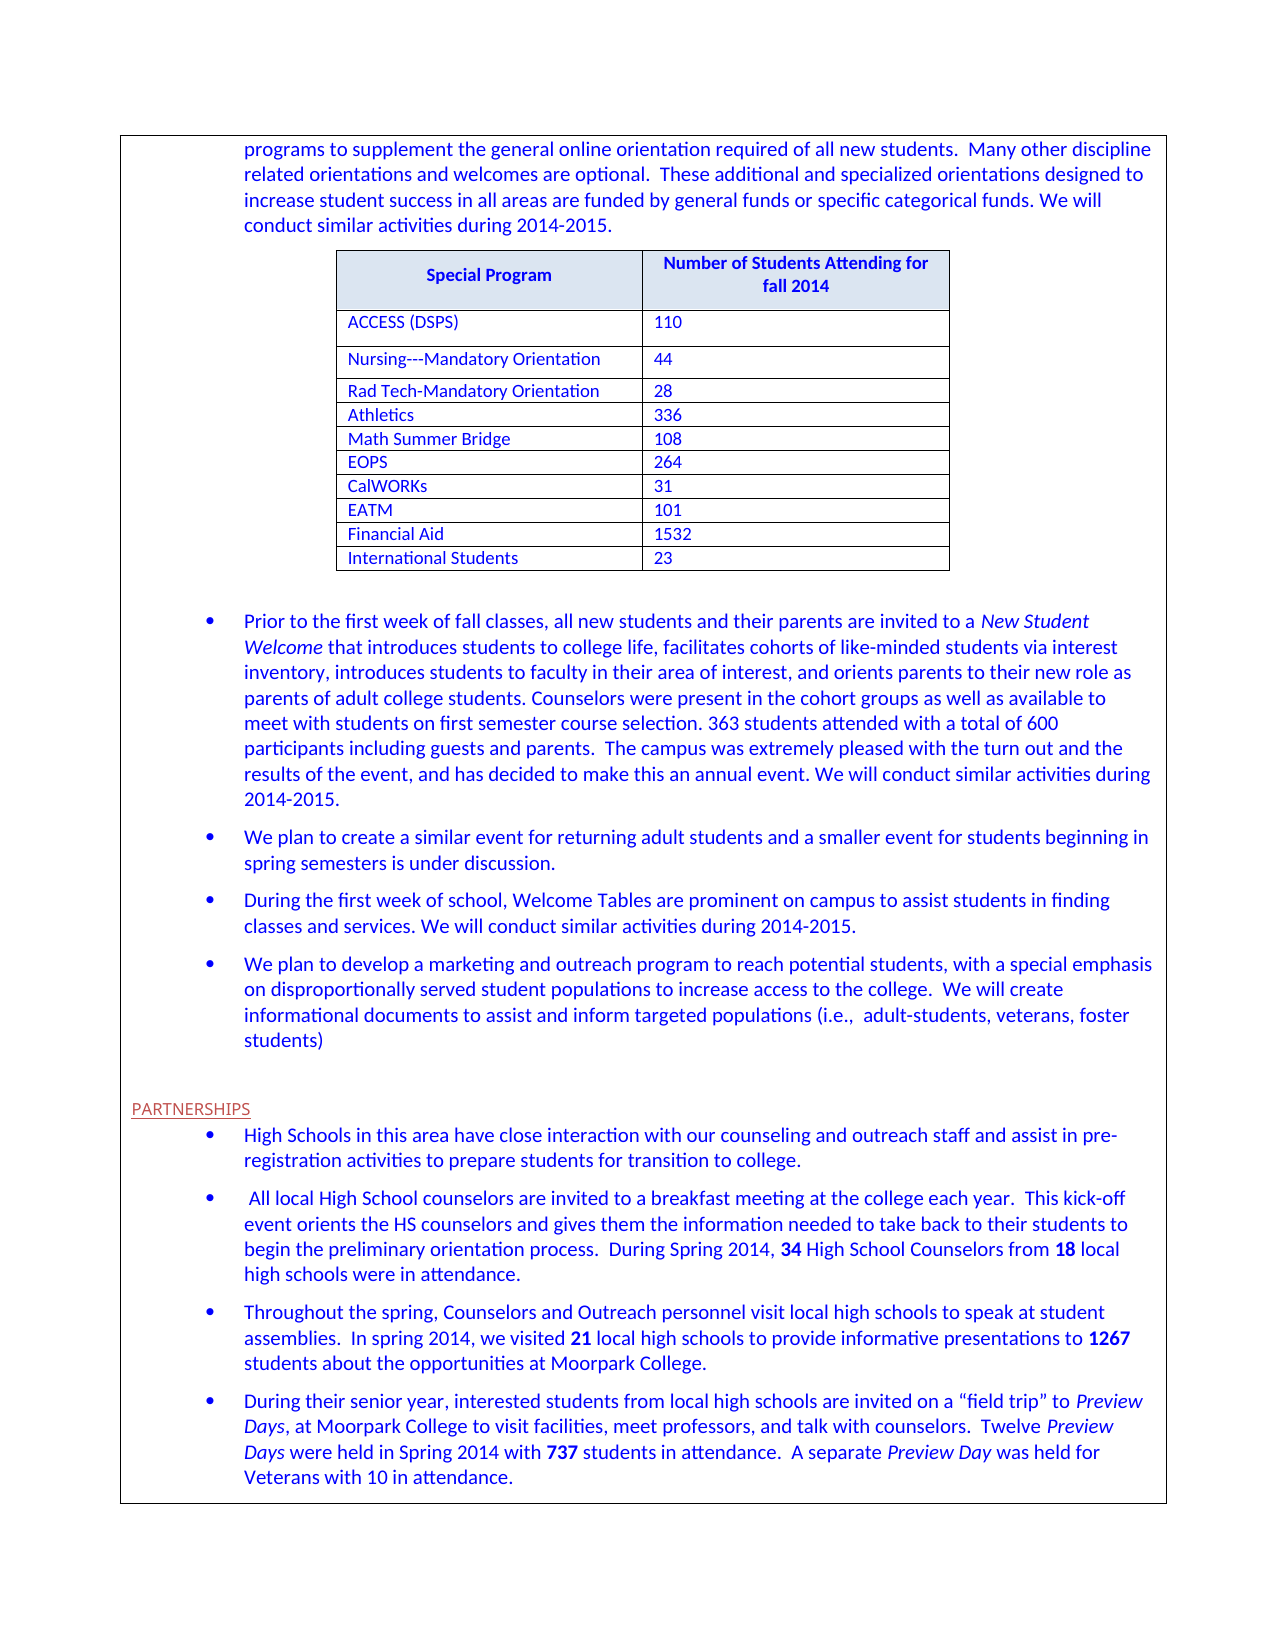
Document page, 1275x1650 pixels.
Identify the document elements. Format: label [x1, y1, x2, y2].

table_header [121, 136, 1166, 1502]
